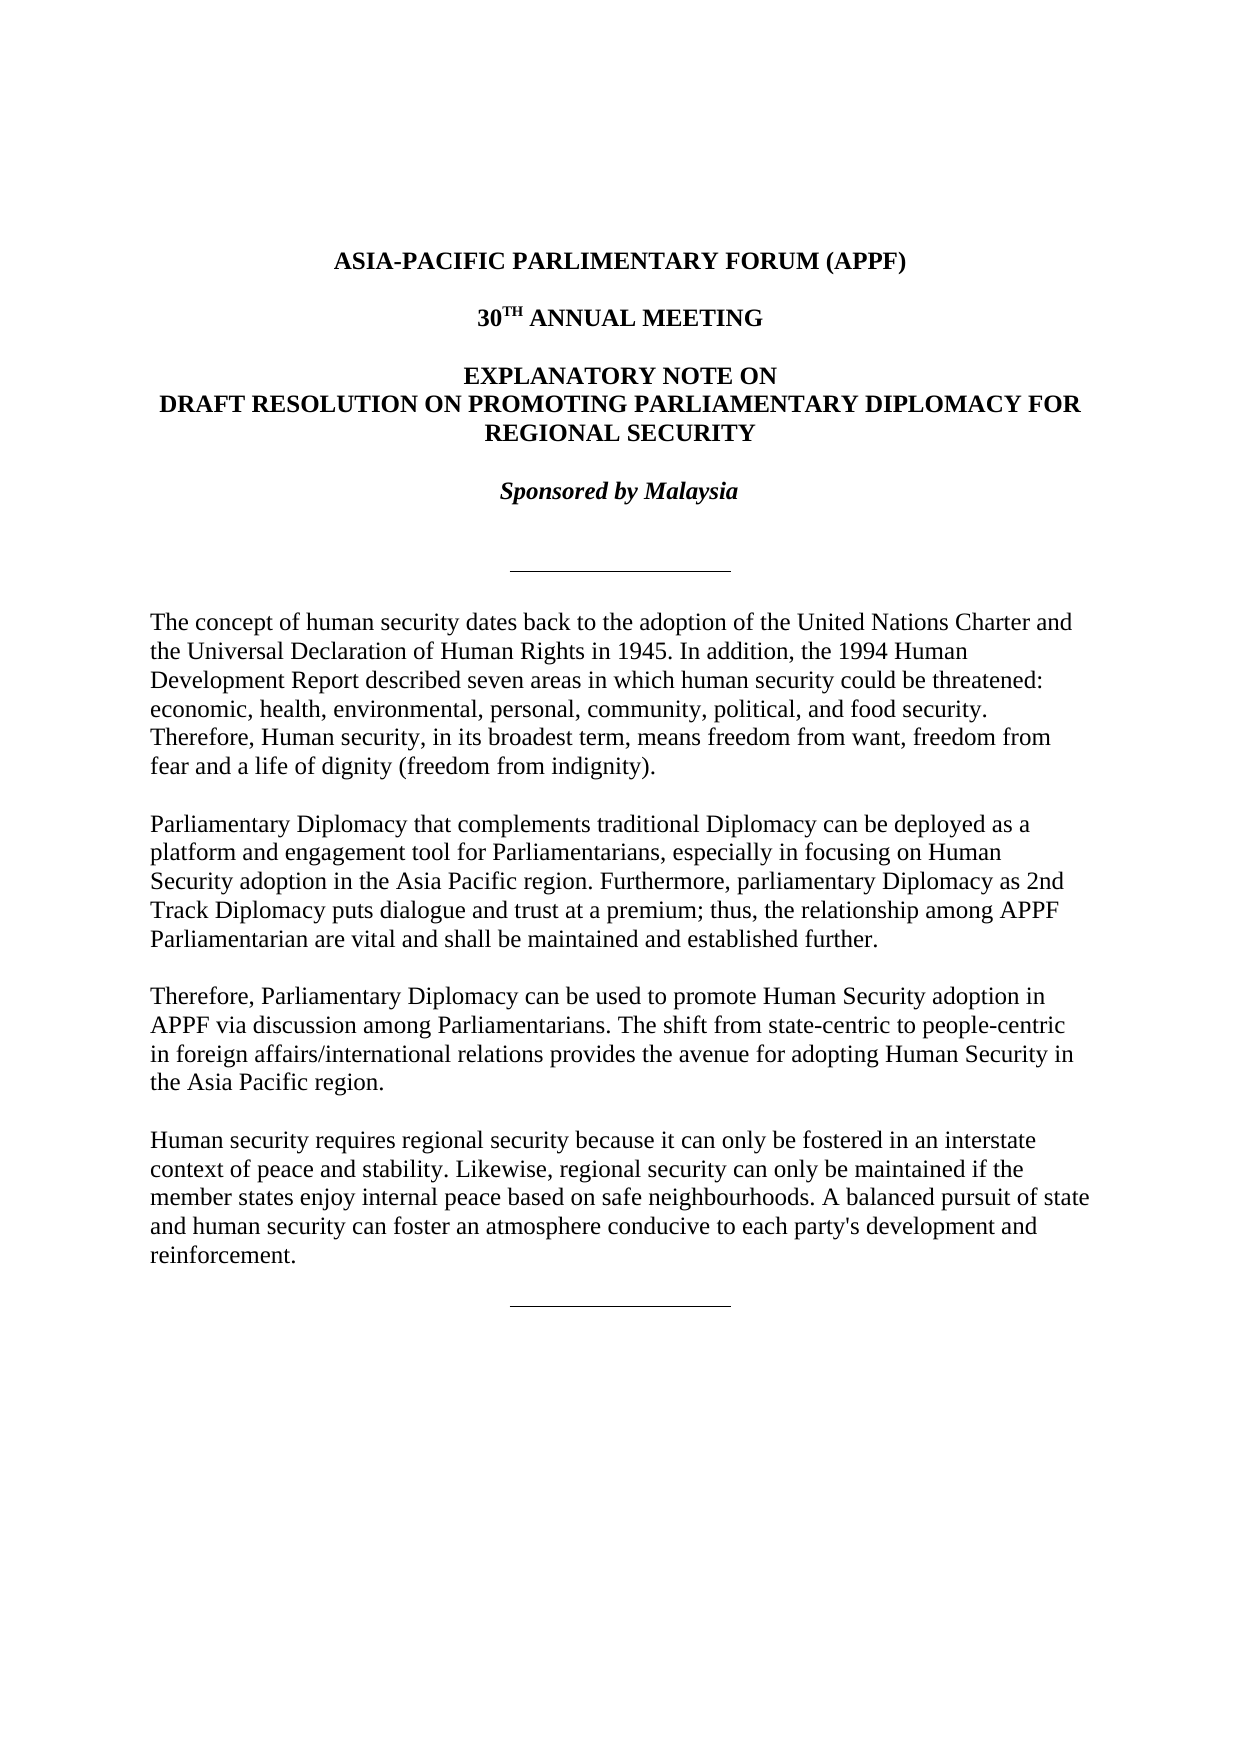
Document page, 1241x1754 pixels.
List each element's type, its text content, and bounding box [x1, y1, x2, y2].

text ASIA-PACIFIC PARLIMENTARY FORUM (APPF) [150, 246, 1090, 274]
text DRAFT RESOLUTION ON PROMOTING PARLIAMENTARY DIPLOMACY FOR REGIONAL SECURITY [150, 389, 1090, 447]
text EXPLANATORY NOTE ON [150, 361, 1090, 389]
text Human security requires regional security because it can only be fostered in an interstate context of peace and stability. Likewise, regional security can only be maintained if the member states enjoy internal peace based on safe neighbourhoods. A balanced pursuit of state and human security can foster an atmosphere conducive to each party's development and reinforcement. [150, 1125, 1090, 1269]
text The concept of human security dates back to the adoption of the United Nations Charter and the Universal Declaration of Human Rights in 1945. In addition, the 1994 Human Development Report described seven areas in which human security could be threatened: economic, health, environmental, personal, community, political, and food security. Therefore, Human security, in its broadest term, means freedom from want, freedom from fear and a life of dignity (freedom from indignity). [150, 607, 1090, 780]
text Therefore, Parliamentary Diplomacy can be used to promote Human Security adoption in APPF via discussion among Parliamentarians. The shift from state-centric to people-centric in foreign affairs/international relations provides the avenue for adopting Human Security in the Asia Pacific region. [150, 981, 1090, 1096]
text 30TH ANNUAL MEETING [150, 303, 1090, 332]
text Parliamentary Diplomacy that complements traditional Diplomacy can be deployed as a platform and engagement tool for Parliamentarians, especially in focusing on Human Security adoption in the Asia Pacific region. Furthermore, parliamentary Diplomacy as 2nd Track Diplomacy puts dialogue and trust at a premium; thus, the relationship among APPF Parliamentarian are vital and shall be maintained and established further. [150, 809, 1090, 952]
text Sponsored by Malaysia [150, 476, 1090, 504]
